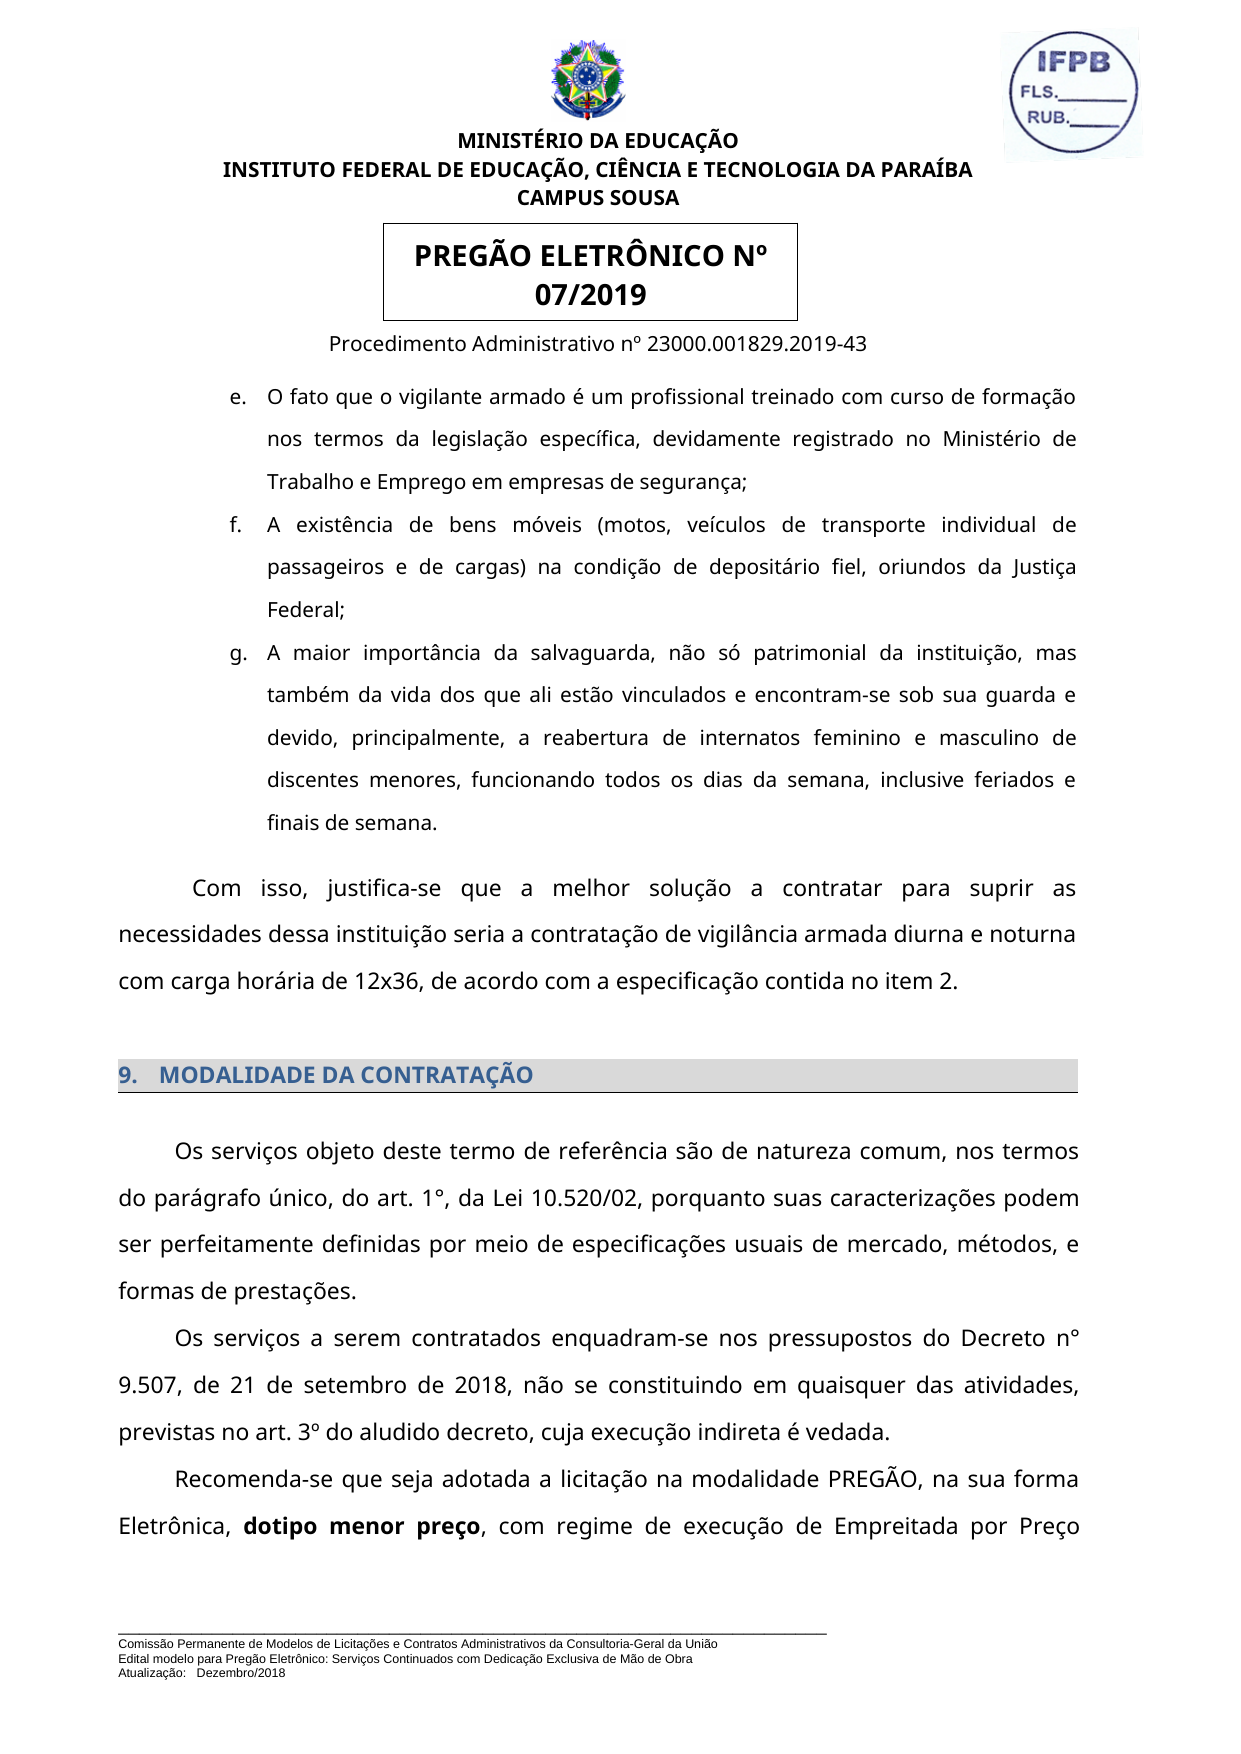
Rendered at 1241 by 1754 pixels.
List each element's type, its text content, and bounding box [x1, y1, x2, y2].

list O fato que o vigilante armado é um profissional treinado com curso de formação nos termos da legislação específica, devidamente registrado no Ministério de Trabalho e Emprego em empresas de segurança; [229, 382, 1078, 496]
text Os serviços objeto deste termo de referência são de natureza comum, nos termos do parágrafo único, do art. 1°, da Lei 10.520/02, porquanto suas caracterizações podem ser perfeitamente definidas por meio de especificações usuais de mercado, métodos, e formas de prestações. [118, 1134, 1081, 1306]
list A existência de bens móveis (motos, veículos de transporte individual de passageiros e de cargas) na condição de depositário fiel, oriundos da Justiça Federal; [229, 510, 1078, 623]
list A maior importância da salvaguarda, não só patrimonial da instituição, mas também da vida dos que ali estão vinculados e encontram-se sob sua guarda e devido, principalmente, a reabertura de internatos feminino e masculino de discentes menores, funcionando todos os dias da semana, inclusive feriados e finais de semana. [229, 638, 1078, 836]
text Com isso, justifica-se que a melhor solução a contratar para suprir as necessidades dessa instituição seria a contratação de vigilância armada diurna e noturna com carga horária de 12x36, de acordo com a especificação contida no item 2. [118, 871, 1078, 996]
text Os serviços a serem contratados enquadram-se nos pressupostos do Decreto n° 9.507, de 21 de setembro de 2018, não se constituindo em quaisquer das atividades, previstas no art. 3º do aludido decreto, cuja execução indireta é vedada. [118, 1322, 1081, 1447]
subtitle MODALIDADE DA CONTRATAÇÃO [118, 1059, 1078, 1092]
picture [999, 26, 1144, 164]
